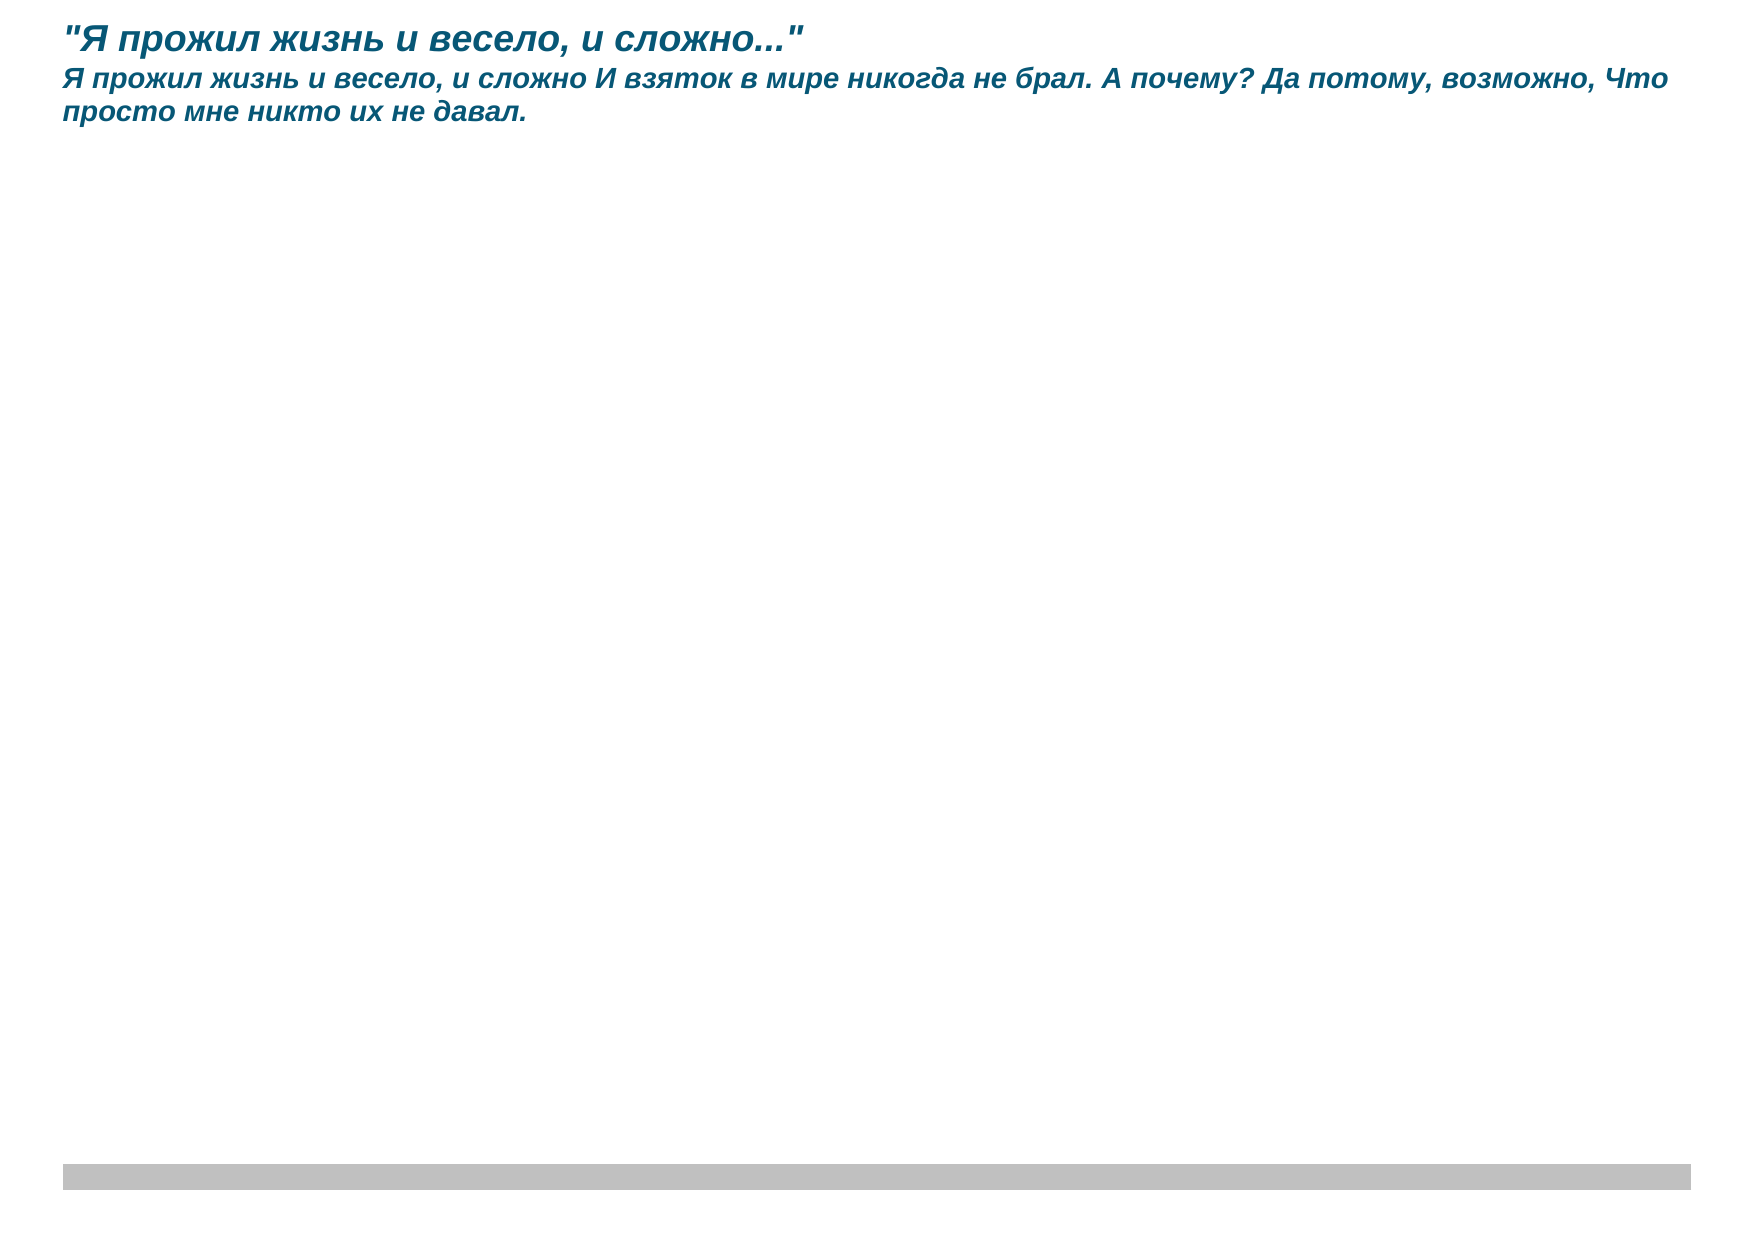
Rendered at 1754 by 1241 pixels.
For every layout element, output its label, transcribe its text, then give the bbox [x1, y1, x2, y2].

text Я прожил жизнь и весело, и сложно [62, 61, 1691, 128]
subtitle "Я прожил жизнь и весело, и сложно..." [62, 17, 1691, 60]
